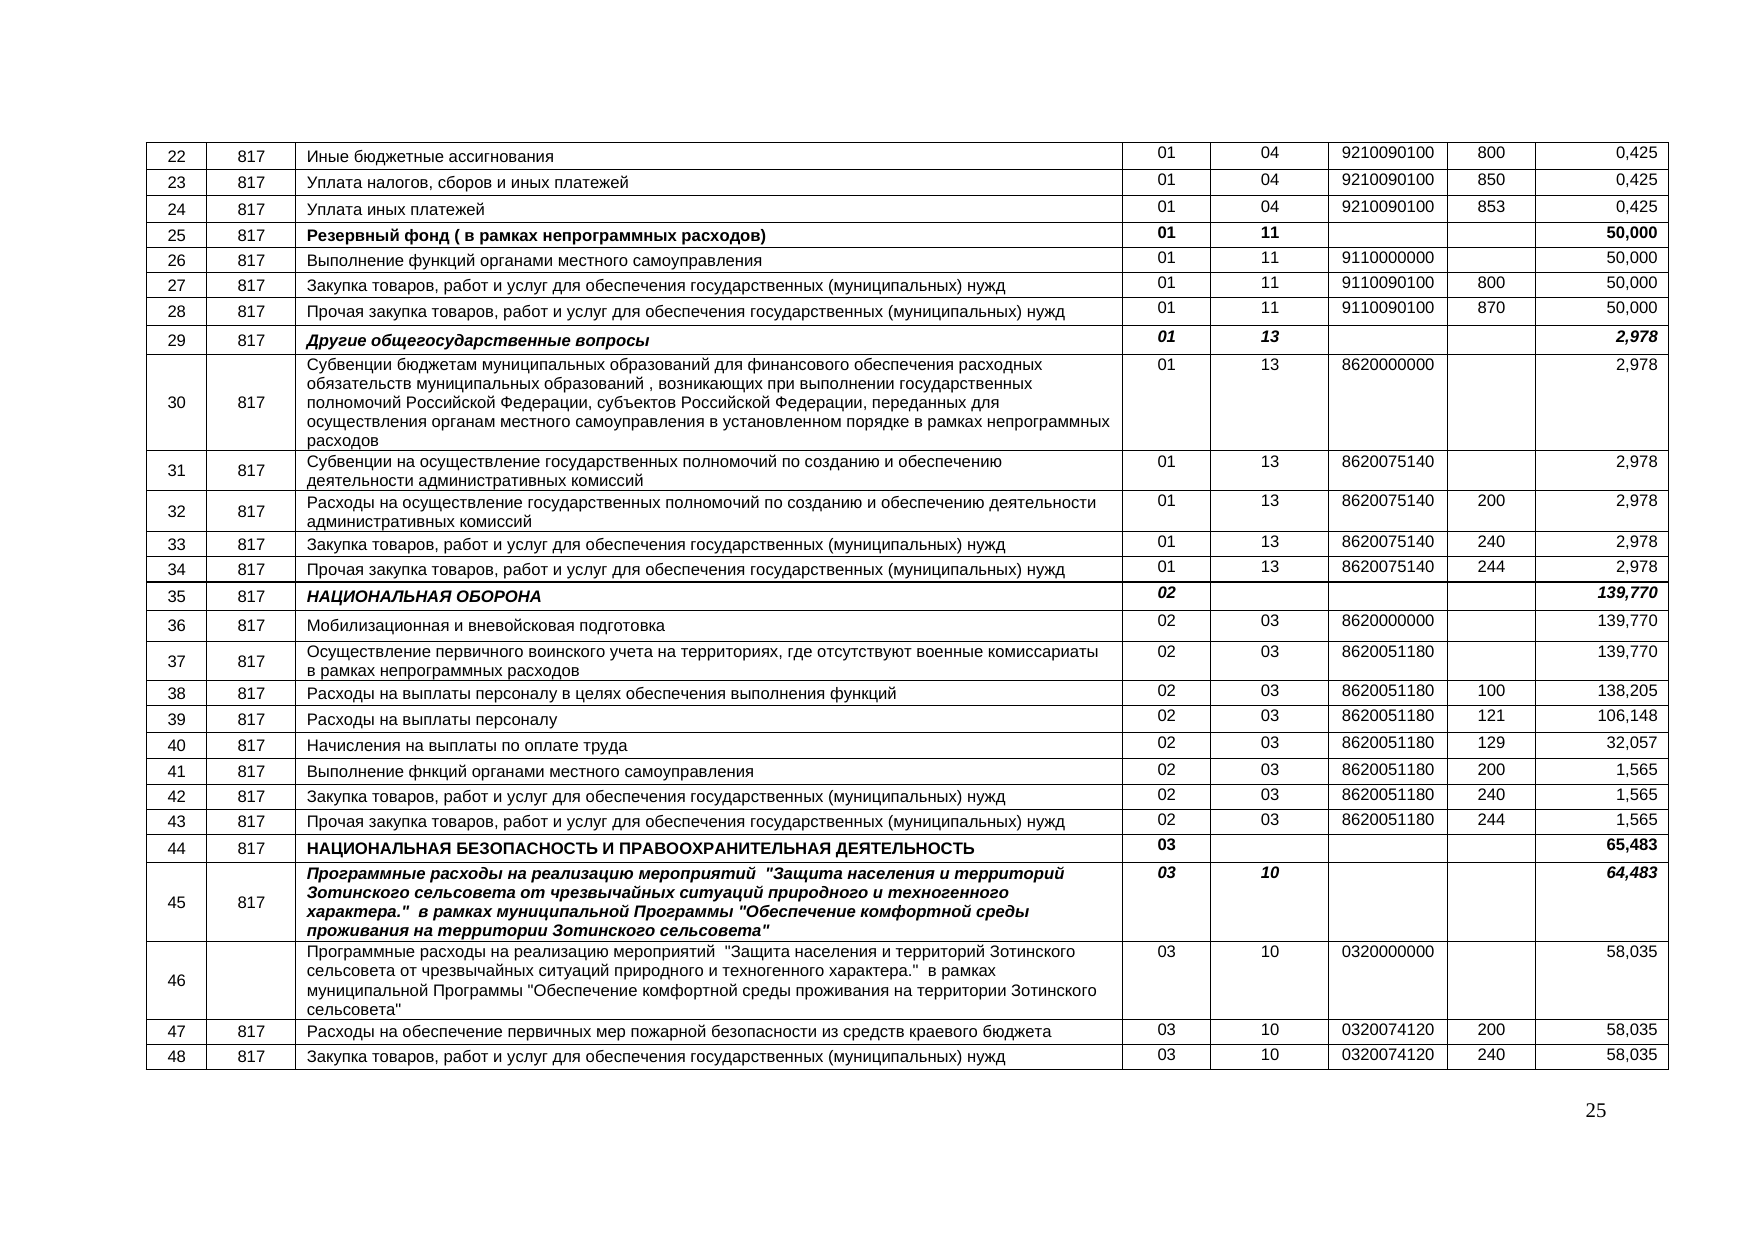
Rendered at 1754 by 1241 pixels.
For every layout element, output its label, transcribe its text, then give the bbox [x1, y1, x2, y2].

table_cell 817 [207, 642, 295, 680]
table_cell 31 [147, 451, 206, 490]
table_cell [1329, 326, 1447, 353]
table_cell 817 [207, 355, 295, 450]
table_cell 02 [1123, 733, 1210, 758]
table_cell 817 [207, 733, 295, 758]
table_cell 200 [1448, 1020, 1535, 1044]
table_cell [1448, 326, 1535, 353]
table_cell Прочая закупка товаров, работ и услуг для обеспечения государственных (муниципальных) нужд [296, 298, 1122, 325]
table_cell Закупка товаров, работ и услуг для обеспечения государственных (муниципальных) нужд [296, 785, 1122, 808]
table_cell 03 [1123, 1020, 1210, 1044]
table_cell 64,483 [1536, 863, 1668, 941]
table_cell 817 [207, 491, 295, 531]
table_cell Программные расходы на реализацию мероприятий "Защита населения и территорий Зотинского сельсовета от чрезвычайных ситуаций природного и техногенного характера." в рамках муниципальной Программы "Обеспечение комфортной среды проживания на территории Зотинского сельсовета" [296, 942, 1122, 1019]
table_cell 0,425 [1536, 196, 1668, 222]
table_cell 02 [1123, 642, 1210, 680]
table_cell 817 [207, 835, 295, 862]
table_cell 9110090100 [1329, 273, 1447, 297]
table_cell 8620051180 [1329, 759, 1447, 783]
table_cell Субвенции бюджетам муниципальных образований для финансового обеспечения расходных обязательств муниципальных образований , возникающих при выполнении государственных полномочий Российской Федерации, субъектов Российской Федерации, переданных для осуществления органам местного самоуправления в установленном порядке в рамках непрограммных расходов [296, 355, 1122, 450]
table_cell 01 [1123, 143, 1210, 169]
table_cell 02 [1123, 583, 1210, 609]
table_cell 13 [1211, 355, 1328, 450]
table_cell 9210090100 [1329, 170, 1447, 195]
table_cell 817 [207, 451, 295, 490]
table_cell [1448, 863, 1535, 941]
table_cell [1448, 583, 1535, 609]
table_cell 01 [1123, 223, 1210, 247]
table_cell 39 [147, 706, 206, 732]
table_cell [1448, 835, 1535, 862]
table_cell 50,000 [1536, 273, 1668, 297]
table_cell НАЦИОНАЛЬНАЯ ОБОРОНА [296, 583, 1122, 609]
table_cell 817 [207, 298, 295, 325]
table_cell Закупка товаров, работ и услуг для обеспечения государственных (муниципальных) нужд [296, 1045, 1122, 1069]
table_cell 8620051180 [1329, 681, 1447, 705]
table_cell НАЦИОНАЛЬНАЯ БЕЗОПАСНОСТЬ И ПРАВООХРАНИТЕЛЬНАЯ ДЕЯТЕЛЬНОСТЬ [296, 835, 1122, 862]
table_cell 817 [207, 863, 295, 941]
table_cell 46 [147, 942, 206, 1019]
table_cell 48 [147, 1045, 206, 1069]
table_cell 01 [1123, 491, 1210, 531]
table_cell 10 [1211, 863, 1328, 941]
table_cell 03 [1211, 733, 1328, 758]
table_cell [1448, 223, 1535, 247]
table_cell 03 [1211, 810, 1328, 834]
table_cell 50,000 [1536, 248, 1668, 272]
table_cell [1329, 583, 1447, 609]
table_cell 200 [1448, 759, 1535, 783]
table_cell 817 [207, 557, 295, 581]
table_cell 121 [1448, 706, 1535, 732]
table_cell Программные расходы на реализацию мероприятий "Защита населения и территорий Зотинского сельсовета от чрезвычайных ситуаций природного и техногенного характера." в рамках муниципальной Программы "Обеспечение комфортной среды проживания на территории Зотинского сельсовета" [296, 863, 1122, 941]
table_cell 01 [1123, 557, 1210, 581]
table_cell 04 [1211, 143, 1328, 169]
table_cell 100 [1448, 681, 1535, 705]
table_cell 02 [1123, 810, 1210, 834]
table_cell Резервный фонд ( в рамках непрограммных расходов) [296, 223, 1122, 247]
table_cell 27 [147, 273, 206, 297]
table_cell [1211, 835, 1328, 862]
table_cell 817 [207, 223, 295, 247]
table_cell 40 [147, 733, 206, 758]
table_cell 800 [1448, 143, 1535, 169]
table_cell 03 [1211, 611, 1328, 641]
table_cell Уплата налогов, сборов и иных платежей [296, 170, 1122, 195]
table_cell 850 [1448, 170, 1535, 195]
table_cell 0,425 [1536, 170, 1668, 195]
table_cell 2,978 [1536, 326, 1668, 353]
table_cell 47 [147, 1020, 206, 1044]
table_cell 244 [1448, 557, 1535, 581]
table_cell 9210090100 [1329, 196, 1447, 222]
table_cell [207, 942, 295, 1019]
table_cell 43 [147, 810, 206, 834]
table_cell 22 [147, 143, 206, 169]
table_cell 817 [207, 532, 295, 556]
table_cell 01 [1123, 248, 1210, 272]
table_cell 58,035 [1536, 1045, 1668, 1069]
table_cell 817 [207, 706, 295, 732]
table_cell 37 [147, 642, 206, 680]
table_cell [1448, 611, 1535, 641]
table_cell 870 [1448, 298, 1535, 325]
table_cell 02 [1123, 785, 1210, 808]
table_cell 9210090100 [1329, 143, 1447, 169]
table_cell 1,565 [1536, 810, 1668, 834]
table_cell Осуществление первичного воинского учета на территориях, где отсутствуют военные комиссариаты в рамках непрограммных расходов [296, 642, 1122, 680]
table_cell 240 [1448, 1045, 1535, 1069]
table_cell 817 [207, 681, 295, 705]
table_cell 03 [1211, 785, 1328, 808]
table_cell 2,978 [1536, 451, 1668, 490]
table_cell Мобилизационная и вневойсковая подготовка [296, 611, 1122, 641]
table_cell 2,978 [1536, 557, 1668, 581]
table_cell 01 [1123, 451, 1210, 490]
table_cell 02 [1123, 706, 1210, 732]
table_cell 03 [1211, 706, 1328, 732]
table_cell 200 [1448, 491, 1535, 531]
table_cell 42 [147, 785, 206, 808]
table_cell 25 [147, 223, 206, 247]
table_cell 817 [207, 273, 295, 297]
table_cell 01 [1123, 298, 1210, 325]
table_cell 8620051180 [1329, 810, 1447, 834]
table_cell 139,770 [1536, 611, 1668, 641]
table_cell 28 [147, 298, 206, 325]
table_cell 03 [1123, 863, 1210, 941]
table_cell 02 [1123, 611, 1210, 641]
table_cell 9110000000 [1329, 248, 1447, 272]
table_cell 1,565 [1536, 759, 1668, 783]
table_cell 817 [207, 248, 295, 272]
table_cell Расходы на выплаты персоналу [296, 706, 1122, 732]
table_cell 9110090100 [1329, 298, 1447, 325]
table_cell 10 [1211, 1045, 1328, 1069]
table_cell 817 [207, 326, 295, 353]
table_cell 800 [1448, 273, 1535, 297]
table_cell 50,000 [1536, 223, 1668, 247]
table_cell 2,978 [1536, 532, 1668, 556]
table_cell Выполнение фнкций органами местного самоуправления [296, 759, 1122, 783]
table_cell 13 [1211, 491, 1328, 531]
table_cell 04 [1211, 170, 1328, 195]
table_cell 24 [147, 196, 206, 222]
table_cell 817 [207, 1020, 295, 1044]
table_cell Прочая закупка товаров, работ и услуг для обеспечения государственных (муниципальных) нужд [296, 810, 1122, 834]
table_cell 817 [207, 785, 295, 808]
table_cell Расходы на обеспечение первичных мер пожарной безопасности из средств краевого бюджета [296, 1020, 1122, 1044]
table_cell Прочая закупка товаров, работ и услуг для обеспечения государственных (муниципальных) нужд [296, 557, 1122, 581]
table_cell 03 [1211, 642, 1328, 680]
table_cell 2,978 [1536, 355, 1668, 450]
table_cell [1211, 583, 1328, 609]
table_cell 10 [1211, 1020, 1328, 1044]
table_cell 139,770 [1536, 642, 1668, 680]
table_cell 8620075140 [1329, 451, 1447, 490]
table_cell 8620051180 [1329, 733, 1447, 758]
table_cell 106,148 [1536, 706, 1668, 732]
table_cell [1448, 248, 1535, 272]
table_cell 10 [1211, 942, 1328, 1019]
table_cell 240 [1448, 785, 1535, 808]
table_cell Закупка товаров, работ и услуг для обеспечения государственных (муниципальных) нужд [296, 273, 1122, 297]
table_cell 13 [1211, 326, 1328, 353]
table_cell Иные бюджетные ассигнования [296, 143, 1122, 169]
table_cell 03 [1123, 942, 1210, 1019]
table_cell 29 [147, 326, 206, 353]
table_cell 41 [147, 759, 206, 783]
table_cell 853 [1448, 196, 1535, 222]
table_cell 32,057 [1536, 733, 1668, 758]
table_cell 8620000000 [1329, 355, 1447, 450]
table_cell 817 [207, 196, 295, 222]
table_cell 8620075140 [1329, 491, 1447, 531]
table_cell 04 [1211, 196, 1328, 222]
table_cell 58,035 [1536, 1020, 1668, 1044]
table_cell 01 [1123, 273, 1210, 297]
table_cell 2,978 [1536, 491, 1668, 531]
table_cell 11 [1211, 273, 1328, 297]
table_cell Выполнение функций органами местного самоуправления [296, 248, 1122, 272]
table_cell 8620000000 [1329, 611, 1447, 641]
table_cell [1448, 642, 1535, 680]
table_cell 8620075140 [1329, 532, 1447, 556]
table_cell 240 [1448, 532, 1535, 556]
table_cell [1329, 835, 1447, 862]
table_cell Субвенции на осуществление государственных полномочий по созданию и обеспечению деятельности административных комиссий [296, 451, 1122, 490]
table_cell 58,035 [1536, 942, 1668, 1019]
table_cell 38 [147, 681, 206, 705]
table_cell 13 [1211, 451, 1328, 490]
table_cell 0320074120 [1329, 1020, 1447, 1044]
table_cell 11 [1211, 248, 1328, 272]
table_cell 1,565 [1536, 785, 1668, 808]
table_cell Расходы на осуществление государственных полномочий по созданию и обеспечению деятельности административных комиссий [296, 491, 1122, 531]
table_cell 23 [147, 170, 206, 195]
table_cell 32 [147, 491, 206, 531]
table_cell 02 [1123, 681, 1210, 705]
table_cell 138,205 [1536, 681, 1668, 705]
table_cell [1329, 863, 1447, 941]
table_cell 8620051180 [1329, 642, 1447, 680]
table_cell 0,425 [1536, 143, 1668, 169]
table_cell 50,000 [1536, 298, 1668, 325]
table_cell [1448, 451, 1535, 490]
table_cell 817 [207, 759, 295, 783]
table_cell 0320000000 [1329, 942, 1447, 1019]
table_cell Закупка товаров, работ и услуг для обеспечения государственных (муниципальных) нужд [296, 532, 1122, 556]
table_cell 44 [147, 835, 206, 862]
table_cell 01 [1123, 326, 1210, 353]
table_cell 139,770 [1536, 583, 1668, 609]
table_cell 817 [207, 583, 295, 609]
table_cell 13 [1211, 532, 1328, 556]
table_cell Начисления на выплаты по оплате труда [296, 733, 1122, 758]
table_cell 34 [147, 557, 206, 581]
table_cell 8620051180 [1329, 706, 1447, 732]
table_cell [1448, 942, 1535, 1019]
table_cell 0320074120 [1329, 1045, 1447, 1069]
table_cell 817 [207, 143, 295, 169]
table_cell 01 [1123, 170, 1210, 195]
table_cell 817 [207, 1045, 295, 1069]
table_cell [1448, 355, 1535, 450]
table_cell 129 [1448, 733, 1535, 758]
table_cell 01 [1123, 532, 1210, 556]
table_cell 45 [147, 863, 206, 941]
table_cell 817 [207, 810, 295, 834]
table_cell 244 [1448, 810, 1535, 834]
table_cell 03 [1211, 681, 1328, 705]
table_cell 33 [147, 532, 206, 556]
table_cell Другие общегосударственные вопросы [296, 326, 1122, 353]
table_cell 11 [1211, 298, 1328, 325]
table_cell 03 [1211, 759, 1328, 783]
table_cell 35 [147, 583, 206, 609]
table_cell [1329, 223, 1447, 247]
table_cell 36 [147, 611, 206, 641]
table_cell 26 [147, 248, 206, 272]
table_cell Уплата иных платежей [296, 196, 1122, 222]
table_cell 8620051180 [1329, 785, 1447, 808]
table_cell 13 [1211, 557, 1328, 581]
table_cell 30 [147, 355, 206, 450]
table_cell 11 [1211, 223, 1328, 247]
table_cell 817 [207, 611, 295, 641]
table_cell 8620075140 [1329, 557, 1447, 581]
table_cell 01 [1123, 355, 1210, 450]
table_cell 03 [1123, 835, 1210, 862]
table_cell Расходы на выплаты персоналу в целях обеспечения выполнения функций [296, 681, 1122, 705]
table_cell 817 [207, 170, 295, 195]
table_cell 01 [1123, 196, 1210, 222]
table_cell 03 [1123, 1045, 1210, 1069]
table_cell 02 [1123, 759, 1210, 783]
table_cell 65,483 [1536, 835, 1668, 862]
